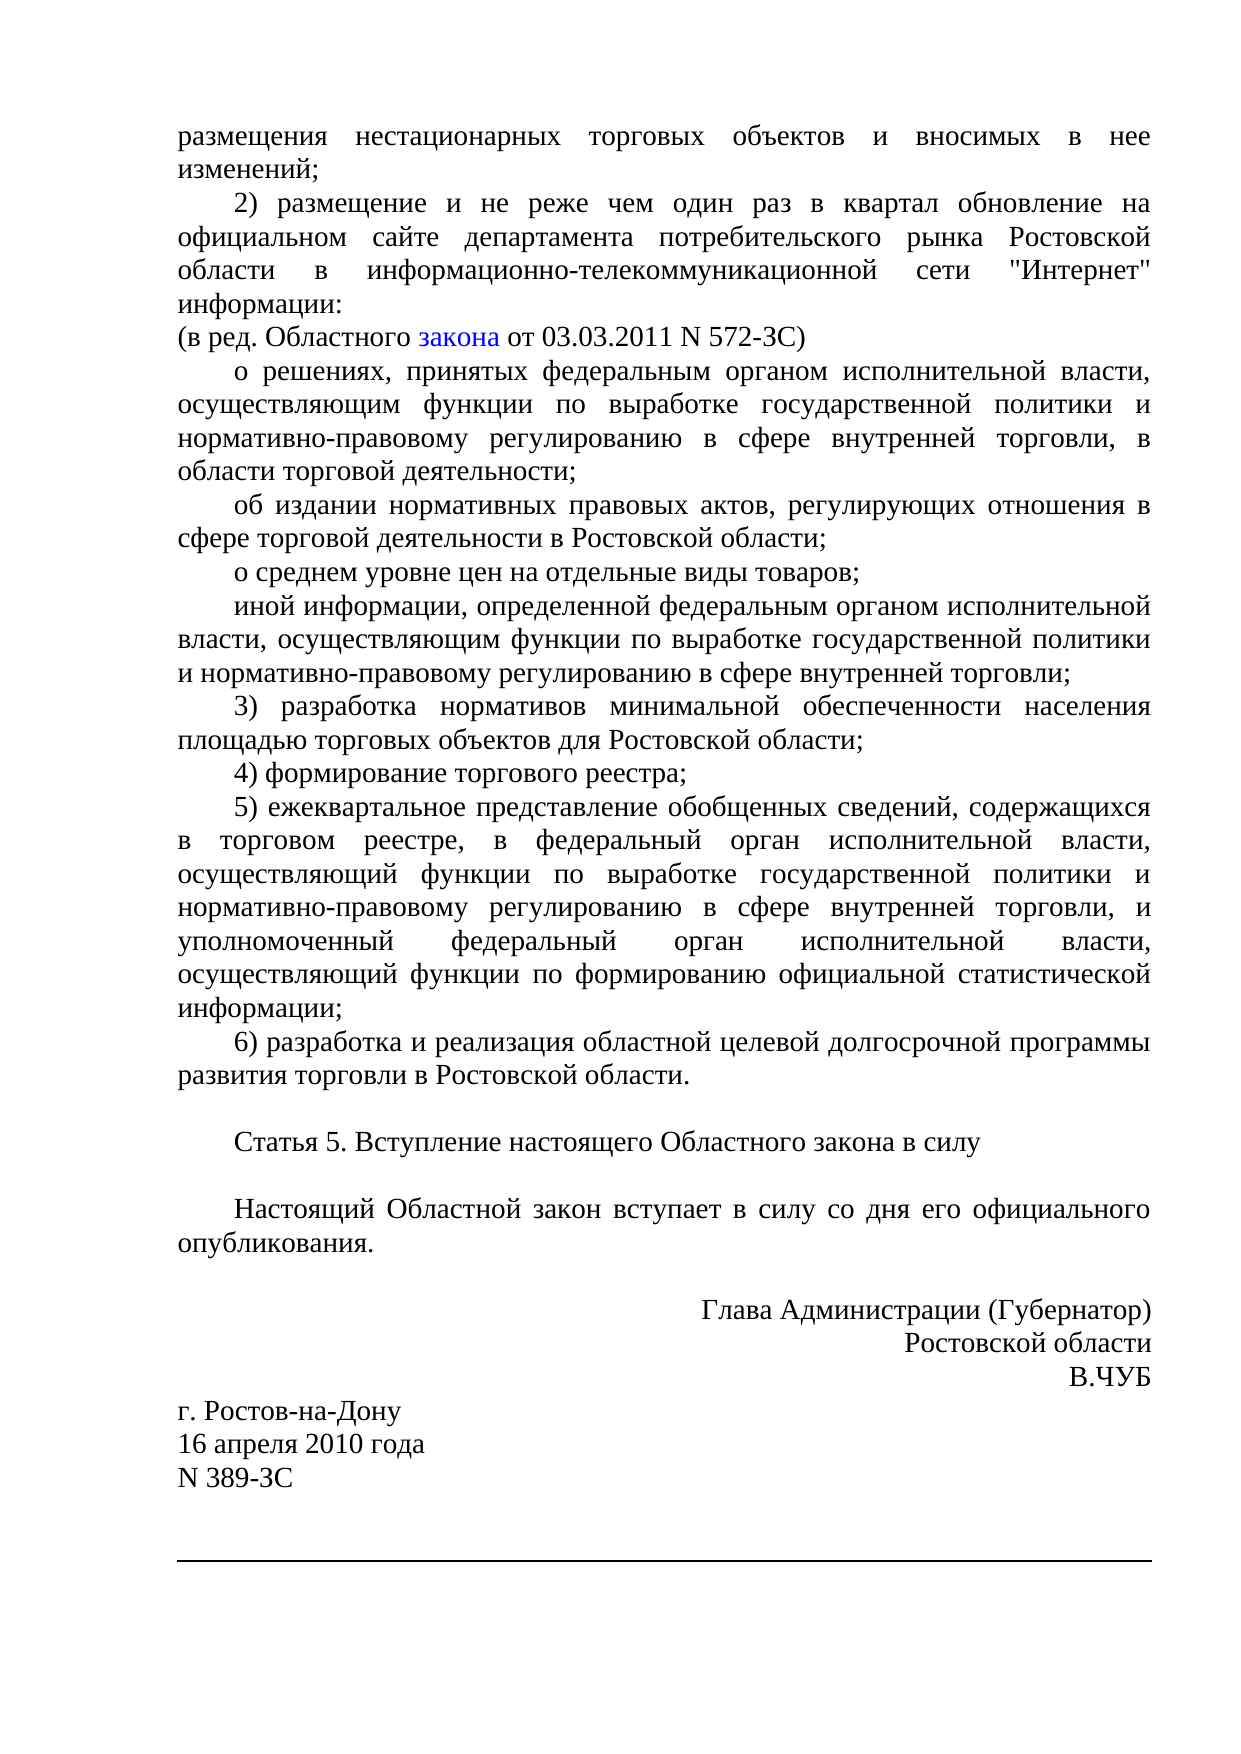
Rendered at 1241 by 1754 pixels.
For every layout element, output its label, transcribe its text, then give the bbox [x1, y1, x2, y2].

text 4) формирование торгового реестра; [177, 755, 1152, 789]
text 3) разработка нормативов минимальной обеспеченности населения площадью торговых объектов для Ростовской области; [177, 688, 1152, 755]
text иной информации, определенной федеральным органом исполнительной власти, осуществляющим функции по выработке государственной политики и нормативно-правовому регулированию в сфере внутренней торговли; [177, 588, 1152, 688]
text г. Ростов-на-Дону [177, 1393, 1152, 1426]
text N 389-ЗС [177, 1460, 1152, 1493]
text Глава Администрации (Губернатор) [177, 1292, 1152, 1326]
text 6) разработка и реализация областной целевой долгосрочной программы развития торговли в Ростовской области. [177, 1024, 1152, 1091]
text о среднем уровне цен на отдельные виды товаров; [177, 554, 1152, 588]
text 5) ежеквартальное представление обобщенных сведений, содержащихся в торговом реестре, в федеральный орган исполнительной власти, осуществляющий функции по выработке государственной политики и нормативно-правовому регулированию в сфере внутренней торговли, и уполномоченный федеральный орган исполнительной власти, осуществляющий функции по формированию официальной статистической информации; [177, 789, 1152, 1024]
text Статья 5. Вступление настоящего Областного закона в силу [177, 1124, 1152, 1158]
text (в ред. Областного закона от 03.03.2011 N 572-ЗС) [177, 319, 1152, 353]
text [177, 118, 1152, 185]
text Настоящий Областной закон вступает в силу со дня его официального опубликования. [177, 1191, 1152, 1258]
text Ростовской области [177, 1326, 1152, 1359]
text об издании нормативных правовых актов, регулирующих отношения в сфере торговой деятельности в Ростовской области; [177, 487, 1152, 554]
text о решениях, принятых федеральным органом исполнительной власти, осуществляющим функции по выработке государственной политики и нормативно-правовому регулированию в сфере внутренней торговли, в области торговой деятельности; [177, 353, 1152, 487]
text 2) размещение и не реже чем один раз в квартал обновление на официальном сайте департамента потребительского рынка Ростовской области в информационно-телекоммуникационной сети "Интернет" информации: [177, 185, 1152, 319]
text В.ЧУБ [177, 1359, 1152, 1393]
text 16 апреля 2010 года [177, 1426, 1152, 1460]
